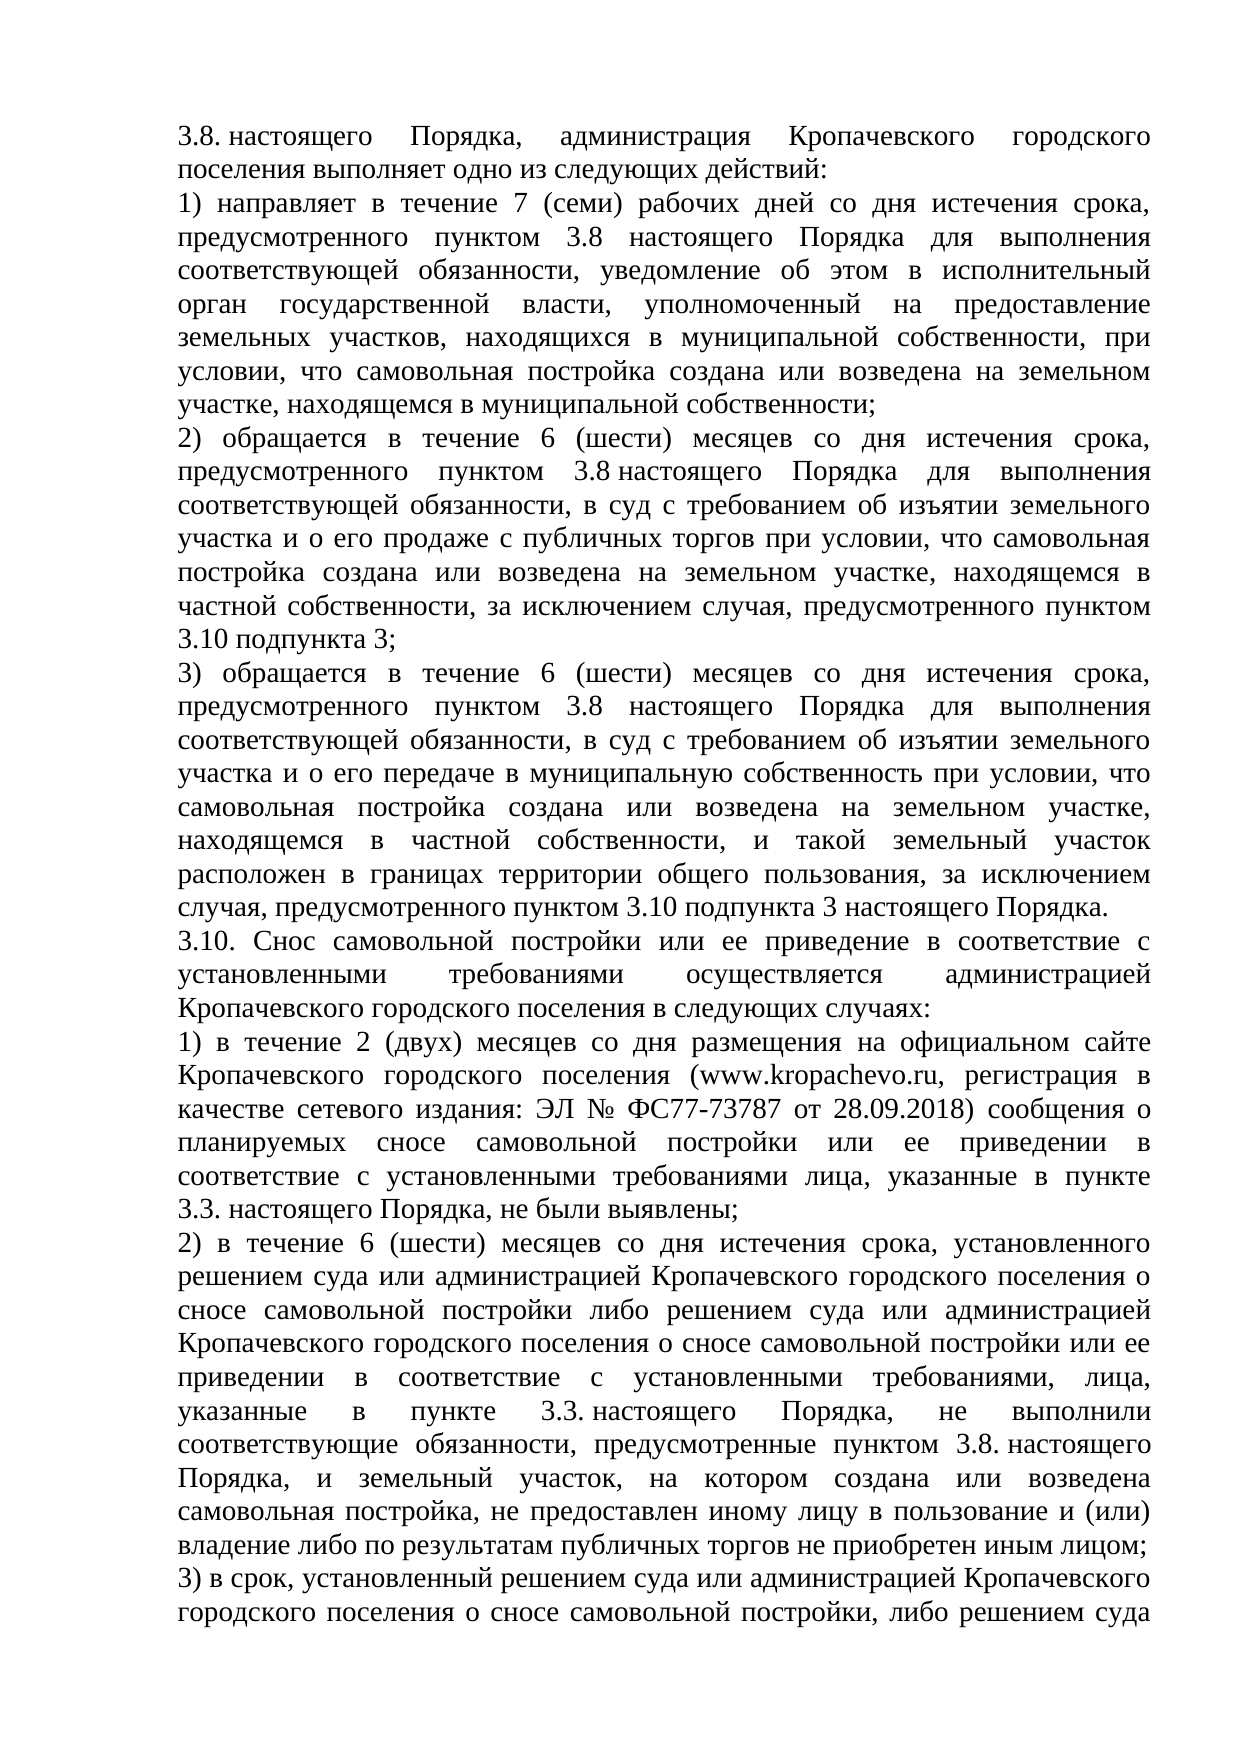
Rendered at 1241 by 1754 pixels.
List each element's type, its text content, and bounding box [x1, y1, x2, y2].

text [177, 118, 1152, 185]
text 1) в течение 2 (двух) месяцев со дня размещения на официальном сайте Кропачевского городского поселения (www.kropachevo.ru, регистрация в качестве сетевого издания: ЭЛ № ФС77-73787 от 28.09.2018) сообщения о планируемых сносе самовольной постройки или ее приведении в соответствие с установленными требованиями лица, указанные в пункте 3.3. настоящего Порядка, не были выявлены; [177, 1024, 1152, 1225]
text 3) обращается в течение 6 (шести) месяцев со дня истечения срока, предусмотренного пунктом 3.8 настоящего Порядка для выполнения соответствующей обязанности, в суд с требованием об изъятии земельного участка и о его передаче в муниципальную собственность при условии, что самовольная постройка создана или возведена на земельном участке, находящемся в частной собственности, и такой земельный участок расположен в границах территории общего пользования, за исключением случая, предусмотренного пунктом 3.10 подпункта 3 настоящего Порядка. [177, 655, 1152, 923]
text 1) направляет в течение 7 (семи) рабочих дней со дня истечения срока, предусмотренного пунктом 3.8 настоящего Порядка для выполнения соответствующей обязанности, уведомление об этом в исполнительный орган государственной власти, уполномоченный на предоставление земельных участков, находящихся в муниципальной собственности, при условии, что самовольная постройка создана или возведена на земельном участке, находящемся в муниципальной собственности; [177, 185, 1152, 420]
text 3.10. Снос самовольной постройки или ее приведение в соответствие с установленными требованиями осуществляется администрацией Кропачевского городского поселения в следующих случаях: [177, 923, 1152, 1024]
text 2) обращается в течение 6 (шести) месяцев со дня истечения срока, предусмотренного пунктом 3.8 настоящего Порядка для выполнения соответствующей обязанности, в суд с требованием об изъятии земельного участка и о его продаже с публичных торгов при условии, что самовольная постройка создана или возведена на земельном участке, находящемся в частной собственности, за исключением случая, предусмотренного пунктом 3.10 подпункта 3; [177, 420, 1152, 655]
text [177, 1560, 1152, 1627]
text 2) в течение 6 (шести) месяцев со дня истечения срока, установленного решением суда или администрацией Кропачевского городского поселения о сносе самовольной постройки либо решением суда или администрацией Кропачевского городского поселения о сносе самовольной постройки или ее приведении в соответствие с установленными требованиями, лица, указанные в пункте 3.3. настоящего Порядка, не выполнили соответствующие обязанности, предусмотренные пунктом 3.8. настоящего Порядка, и земельный участок, на котором создана или возведена самовольная постройка, не предоставлен иному лицу в пользование и (или) владение либо по результатам публичных торгов не приобретен иным лицом; [177, 1225, 1152, 1560]
